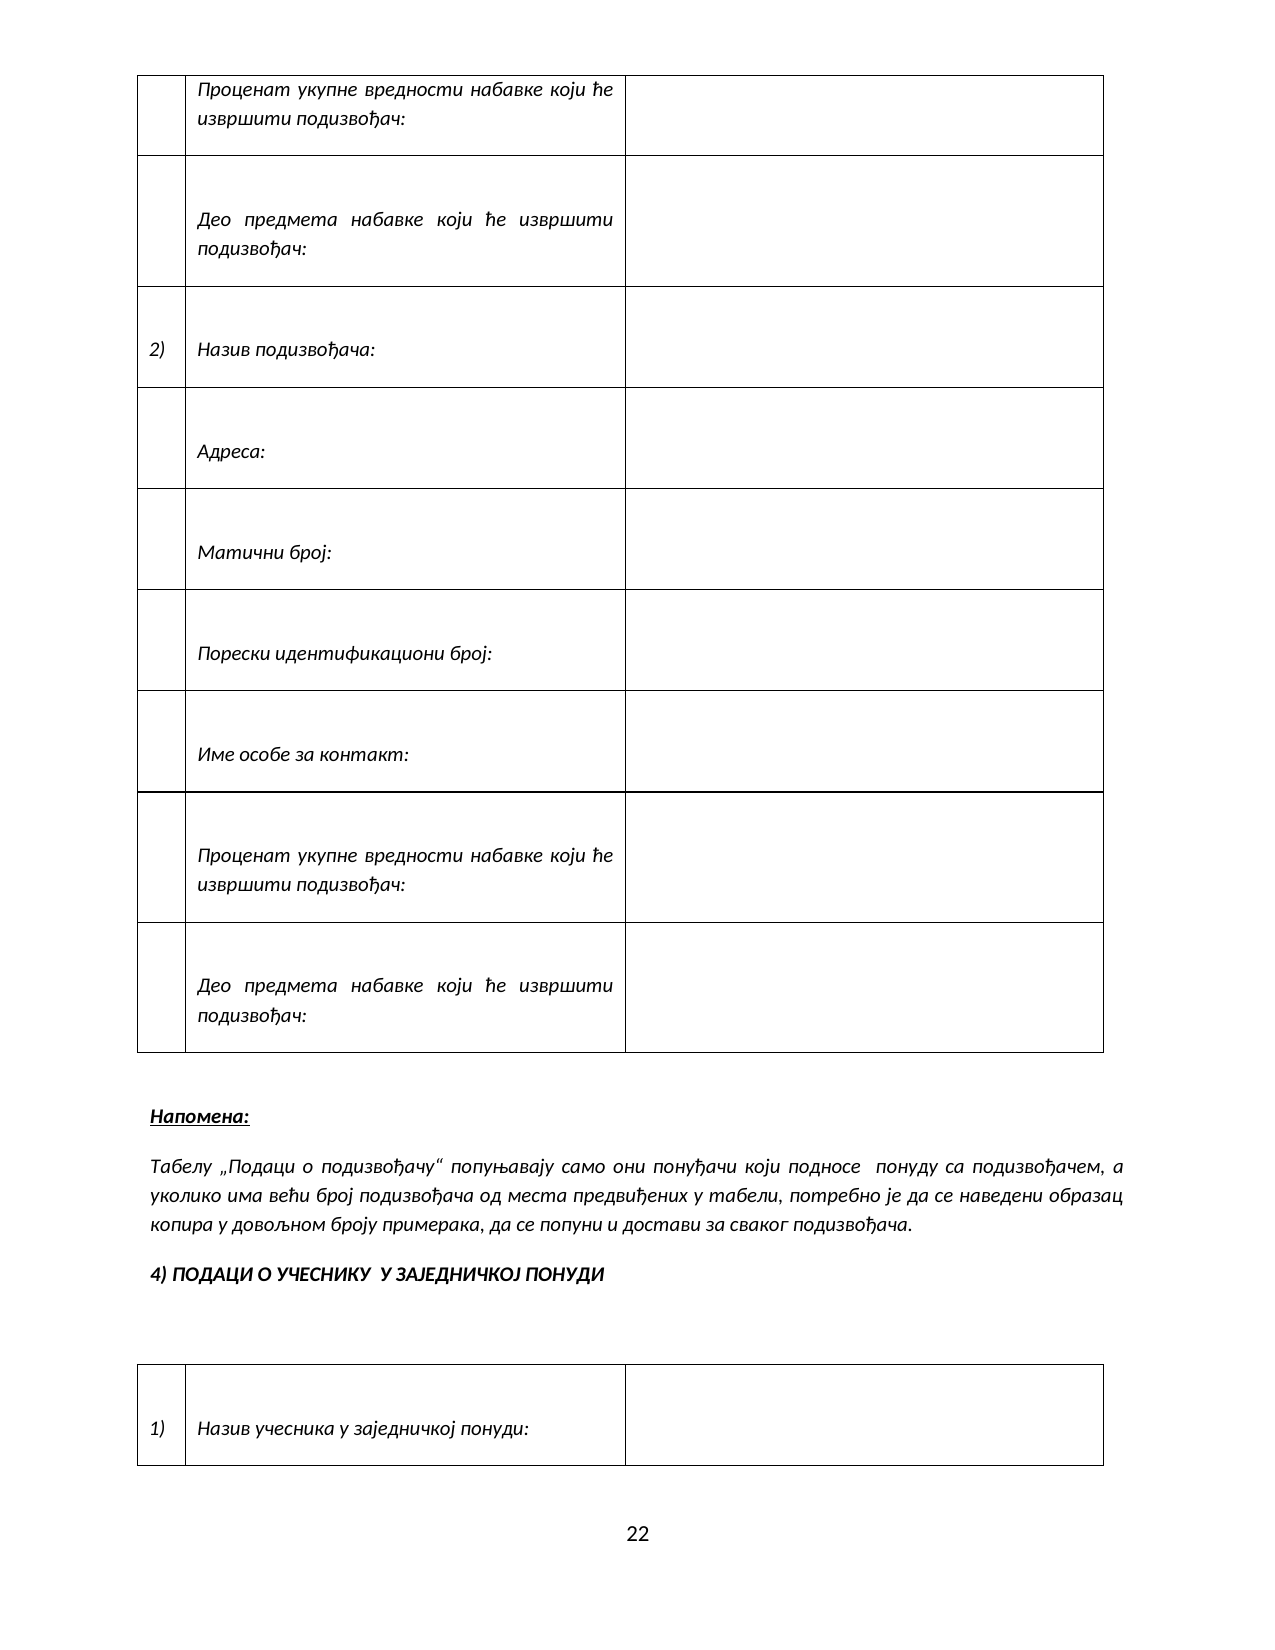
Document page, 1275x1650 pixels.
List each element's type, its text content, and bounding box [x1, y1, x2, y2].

table_cell Порески идентификациони број: [186, 590, 625, 690]
table_cell Адреса: [186, 388, 625, 488]
table_header 1) [138, 1365, 185, 1465]
table_cell Део предмета набавке који ће извршити подизвођач: [186, 923, 625, 1052]
table_cell [626, 287, 1103, 387]
table_cell [138, 388, 185, 488]
table_cell [626, 76, 1103, 155]
table_cell [138, 590, 185, 690]
text Напомена: [150, 1103, 1125, 1128]
table_header [626, 1365, 1103, 1465]
table_cell [626, 923, 1103, 1052]
table_cell [626, 388, 1103, 488]
table_header Назив учесника у заједничкој понуди: [186, 1365, 625, 1465]
text 4) ПОДАЦИ О УЧЕСНИКУ У ЗАЈЕДНИЧКОЈ ПОНУДИ [150, 1261, 1125, 1287]
table_cell [626, 793, 1103, 922]
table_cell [186, 76, 625, 155]
table_cell [138, 489, 185, 589]
table_cell [138, 923, 185, 1052]
table_cell Проценат укупне вредности набавке који ће извршити подизвођач: [186, 793, 625, 922]
table_cell Име особе за контакт: [186, 691, 625, 791]
table_cell [138, 156, 185, 286]
table_cell Део предмета набавке који ће извршити подизвођач: [186, 156, 625, 286]
table_cell Матични број: [186, 489, 625, 589]
table_cell [626, 156, 1103, 286]
table_cell Назив подизвођача: [186, 287, 625, 387]
table_cell [138, 691, 185, 791]
table_cell [626, 590, 1103, 690]
text Табелу „Подаци о подизвођачу“ попуњавају само они понуђачи који подносе понуду са подизвођачем, а уколико има већи број подизвођача од места предвиђених у табели, потребно је да се наведени образац копира у довољном броју примерака, да се попуни и достави за сваког подизвођача. [150, 1153, 1125, 1237]
table_cell [626, 691, 1103, 791]
table_cell [626, 489, 1103, 589]
table_cell 2) [138, 287, 185, 387]
table_cell [138, 76, 185, 155]
table_cell [138, 793, 185, 922]
